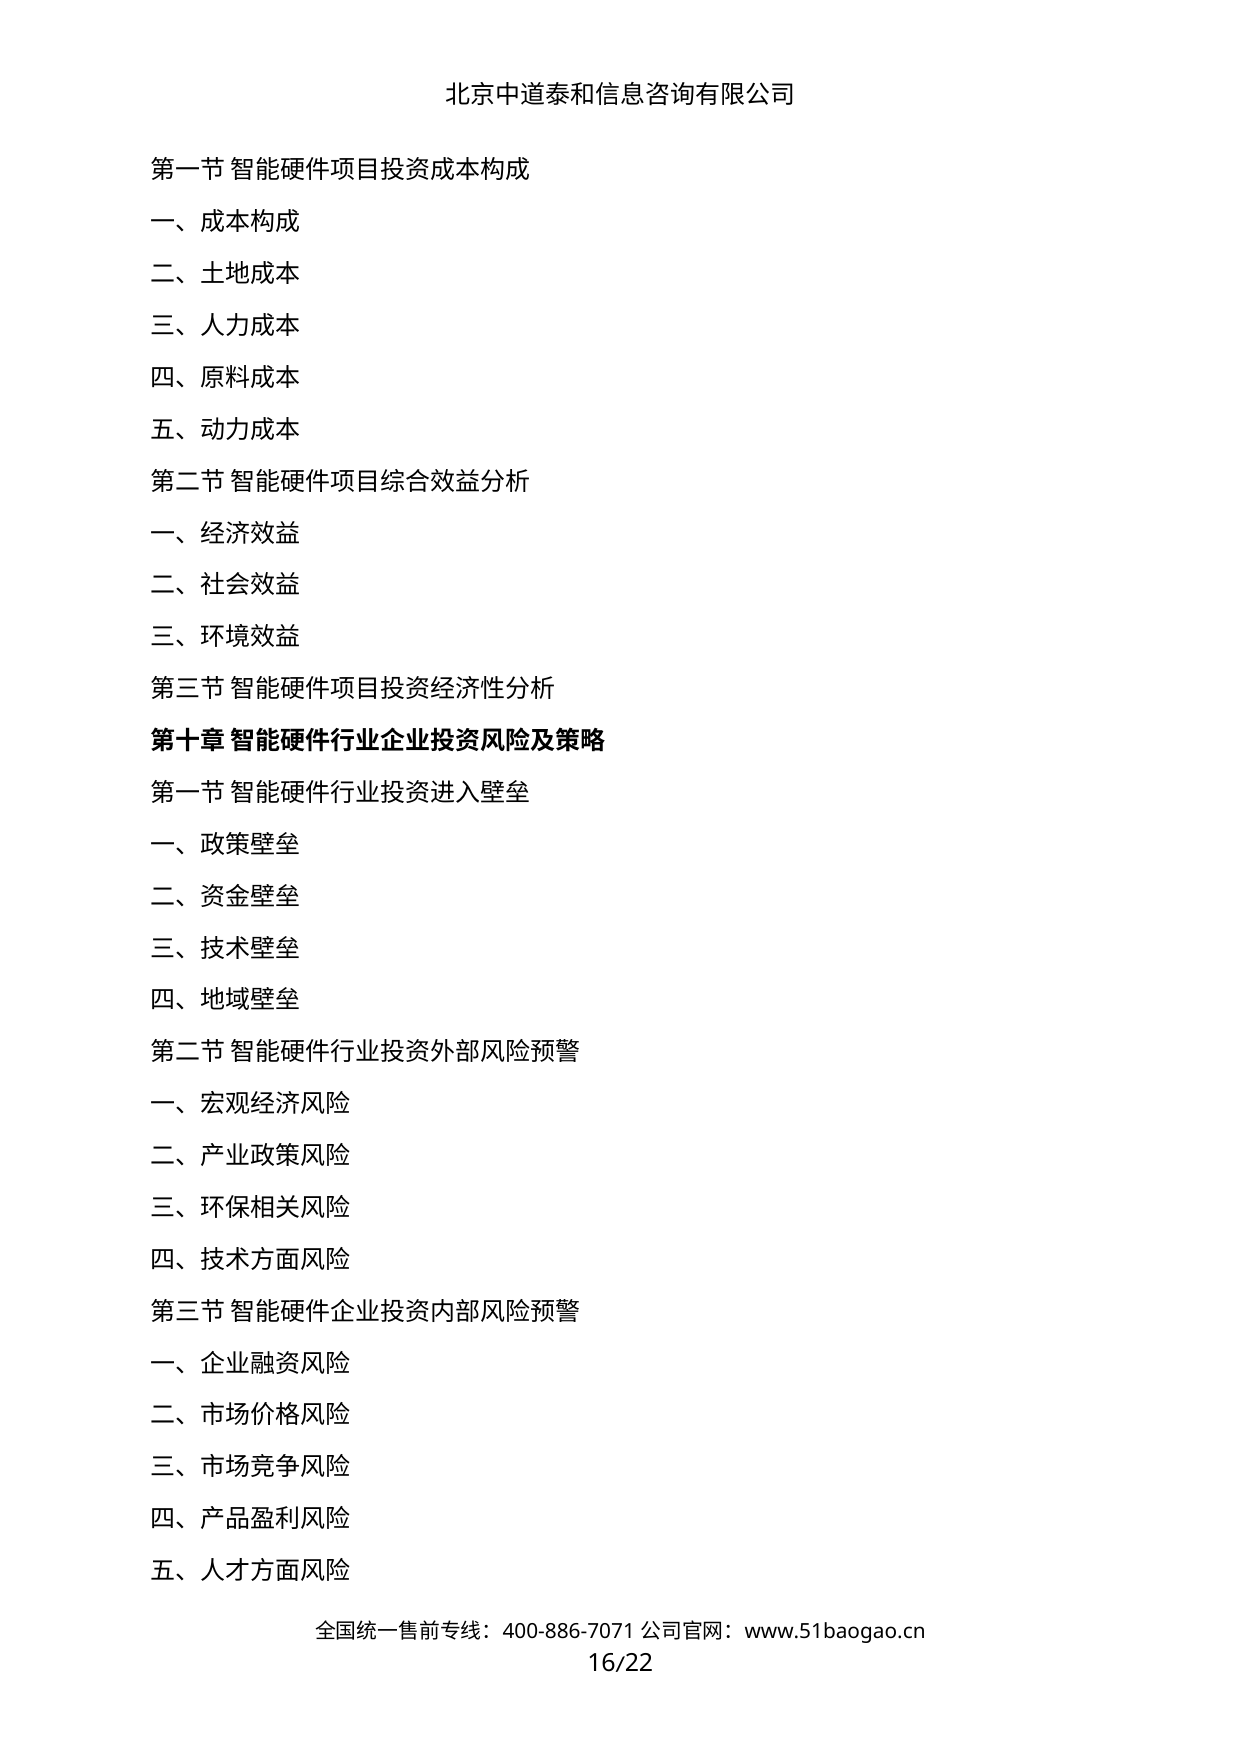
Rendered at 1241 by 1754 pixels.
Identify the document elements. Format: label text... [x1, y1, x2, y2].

text 五、动力成本 [150, 409, 1090, 446]
text 四、地域壁垒 [150, 980, 1090, 1016]
text 一、成本构成 [150, 202, 1090, 238]
text 三、技术壁垒 [150, 928, 1090, 964]
text 第十章 智能硬件行业企业投资风险及策略 [150, 721, 1090, 757]
text 二、市场价格风险 [150, 1395, 1090, 1431]
text 二、社会效益 [150, 565, 1090, 601]
text 三、环保相关风险 [150, 1187, 1090, 1224]
text 五、人才方面风险 [150, 1551, 1090, 1587]
text 第三节 智能硬件企业投资内部风险预警 [150, 1291, 1090, 1327]
text 二、产业政策风险 [150, 1136, 1090, 1172]
text 第二节 智能硬件项目综合效益分析 [150, 461, 1090, 497]
text 第三节 智能硬件项目投资经济性分析 [150, 669, 1090, 705]
text 三、市场竞争风险 [150, 1447, 1090, 1483]
text 二、土地成本 [150, 254, 1090, 290]
text 第二节 智能硬件行业投资外部风险预警 [150, 1032, 1090, 1068]
text 第一节 智能硬件项目投资成本构成 [150, 150, 1090, 186]
text 一、经济效益 [150, 513, 1090, 549]
text 四、原料成本 [150, 357, 1090, 394]
text 四、产品盈利风险 [150, 1499, 1090, 1535]
text 二、资金壁垒 [150, 876, 1090, 912]
text 三、人力成本 [150, 306, 1090, 342]
text 一、企业融资风险 [150, 1343, 1090, 1379]
text 四、技术方面风险 [150, 1239, 1090, 1276]
text 一、政策壁垒 [150, 824, 1090, 861]
text 三、环境效益 [150, 617, 1090, 653]
text 第一节 智能硬件行业投资进入壁垒 [150, 772, 1090, 809]
text 一、宏观经济风险 [150, 1084, 1090, 1120]
